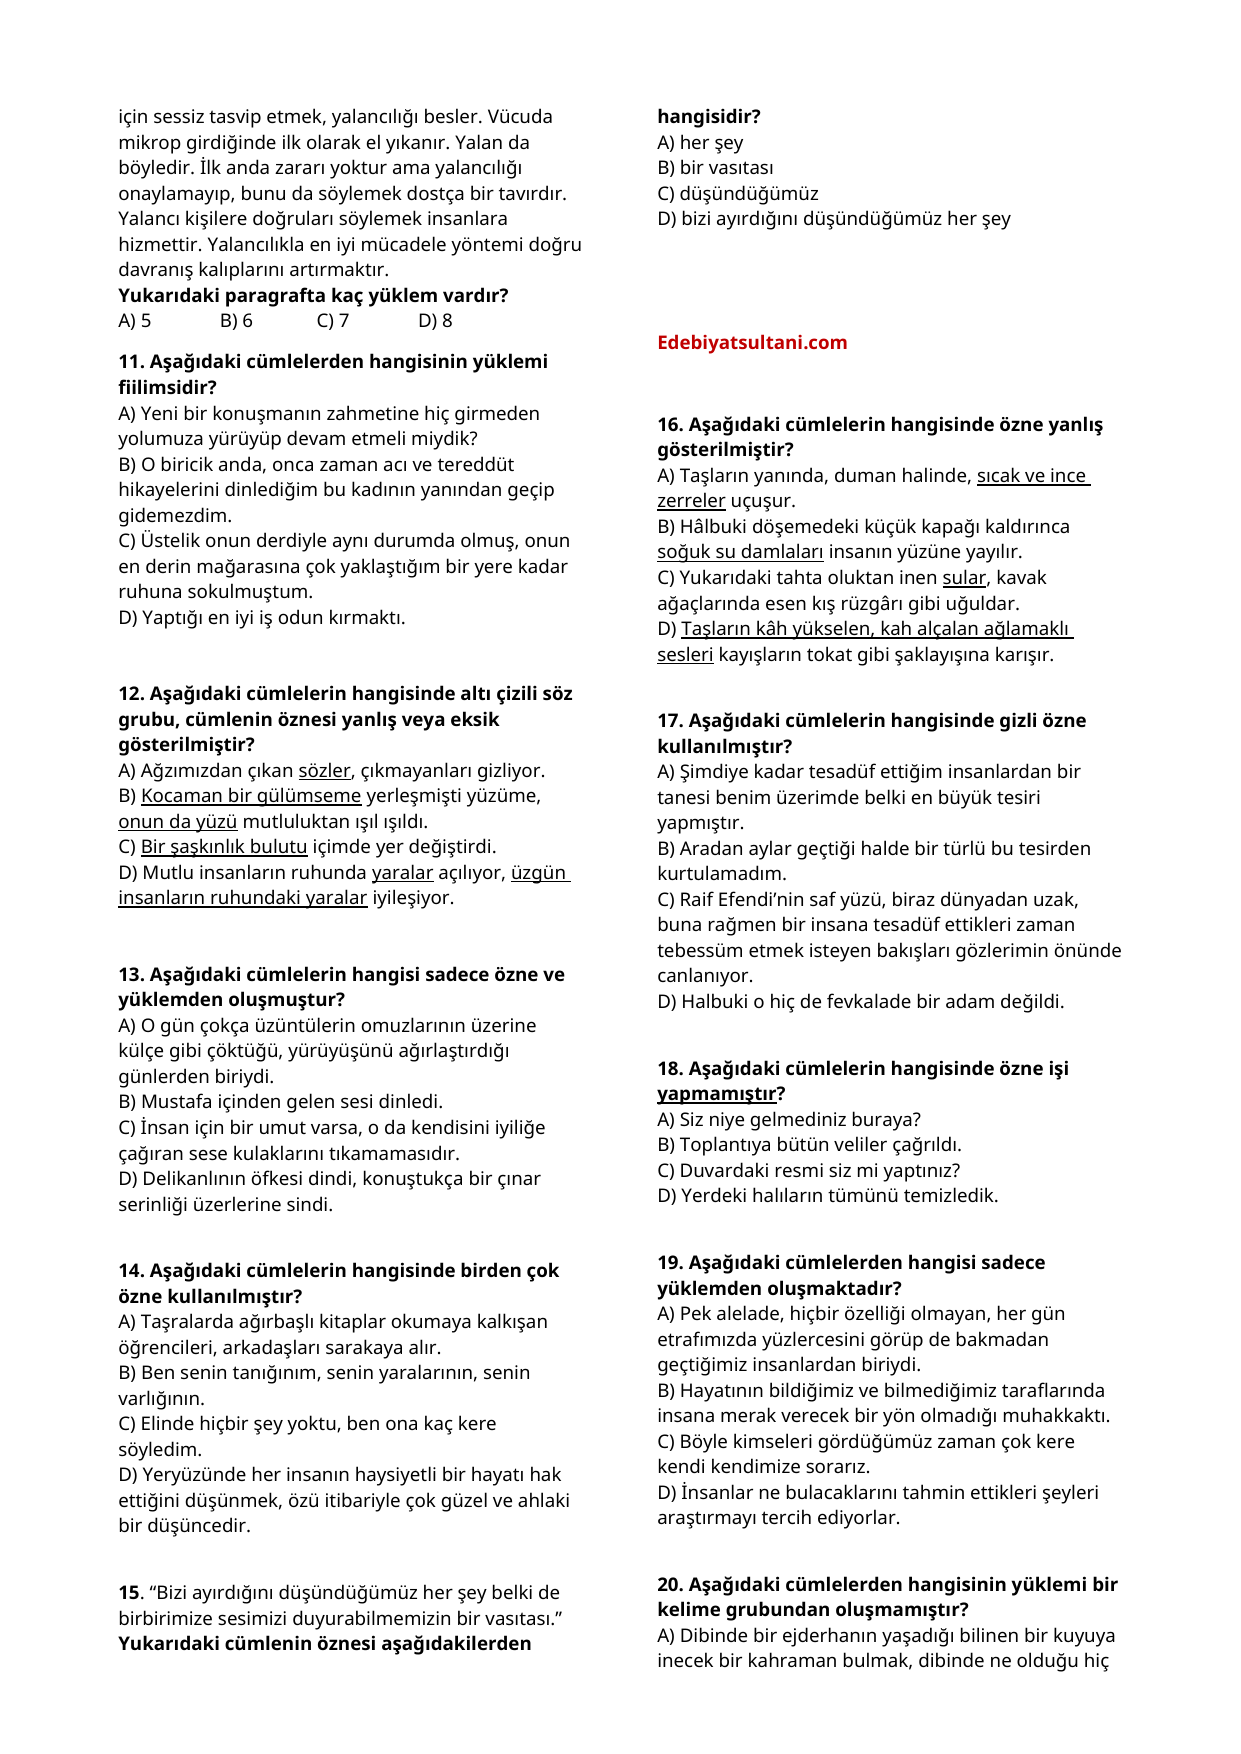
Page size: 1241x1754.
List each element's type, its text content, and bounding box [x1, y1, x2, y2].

text A) O gün çokça üzüntülerin omuzlarının üzerine külçe gibi çöktüğü, yürüyüşünü ağırlaştırdığı günlerden biriydi. B) Mustafa içinden gelen sesi dinledi. C) İnsan için bir umut varsa, o da kendisini iyiliğe çağıran sese kulaklarını tıkamamasıdır. D) Delikanlının öfkesi dindi, konuştukça bir çınar serinliği üzerlerine sindi. [118, 1012, 583, 1216]
text 17. Aşağıdaki cümlelerin hangisinde gizli özne kullanılmıştır? A) Şimdiye kadar tesadüf ettiğim insanlardan bir tanesi benim üzerimde belki en büyük tesiri yapmıştır. B) Aradan aylar geçtiği halde bir türlü bu tesirden kurtulamadım. C) Raif Efendi’nin saf yüzü, biraz dünyadan uzak, buna rağmen bir insana tesadüf ettikleri zaman tebessüm etmek isteyen bakışları gözlerimin önünde canlanıyor. D) Halbuki o hiç de fevkalade bir adam değildi. [657, 682, 1122, 1014]
text 12. Aşağıdaki cümlelerin hangisinde altı çizili söz grubu, cümlenin öznesi yanlış veya eksik gösterilmiştir? A) Ağzımızdan çıkan sözler, çıkmayanları gizliyor. B) Kocaman bir gülümseme yerleşmişti yüzüme, onun da yüzü mutluluktan ışıl ışıldı. C) Bir şaşkınlık bulutu içimde yer değiştirdi. D) Mutlu insanların ruhunda yaralar açılıyor, üzgün insanların ruhundaki yaralar iyileşiyor. [118, 655, 583, 910]
text Edebiyatsultani.com [657, 329, 1122, 354]
text 15. “Bizi ayırdığını düşündüğümüz her şey belki de birbirimize sesimizi duyurabilmemizin bir vasıtası.” Yukarıdaki cümlenin öznesi aşağıdakilerden hangisidir? A) her şey B) bir vasıtası C) düşündüğümüz D) bizi ayırdığını düşündüğümüz her şey [657, 103, 1122, 231]
text 19. Aşağıdaki cümlelerden hangisi sadece yüklemden oluşmaktadır? A) Pek alelade, hiçbir özelliği olmayan, her gün etrafımızda yüzlercesini görüp de bakmadan geçtiğimiz insanlardan biriydi. B) Hayatının bildiğimiz ve bilmediğimiz taraflarında insana merak verecek bir yön olmadığı muhakkaktı. C) Böyle kimseleri gördüğümüz zaman çok kere kendi kendimize sorarız. D) İnsanlar ne bulacaklarını tahmin ettikleri şeyleri araştırmayı tercih ediyorlar. [657, 1224, 1122, 1530]
text 14. Aşağıdaki cümlelerin hangisinde birden çok özne kullanılmıştır? A) Taşralarda ağırbaşlı kitaplar okumaya kalkışan öğrencileri, arkadaşları sarakaya alır. B) Ben senin tanığınım, senin yaralarının, senin varlığının. C) Elinde hiçbir şey yoktu, ben ona kaç kere söyledim. D) Yeryüzünde her insanın haysiyetli bir hayatı hak ettiğini düşünmek, özü itibariyle çok güzel ve ahlaki bir düşüncedir. [118, 1232, 583, 1538]
text 16. Aşağıdaki cümlelerin hangisinde özne yanlış gösterilmiştir? A) Taşların yanında, duman halinde, sıcak ve ince zerreler uçuşur. B) Hâlbuki döşemedeki küçük kapağı kaldırınca soğuk su damlaları insanın yüzüne yayılır. C) Yukarıdaki tahta oluktan inen sular, kavak ağaçlarında esen kış rüzgârı gibi uğuldar. D) Taşların kâh yükselen, kah alçalan ağlamaklı sesleri kayışların tokat gibi şaklayışına karışır. [657, 411, 1122, 666]
text 15. “Bizi ayırdığını düşündüğümüz her şey belki de birbirimize sesimizi duyurabilmemizin bir vasıtası.” Yukarıdaki cümlenin öznesi aşağıdakilerden hangisidir? A) her şey B) bir vasıtası C) düşündüğümüz D) bizi ayırdığını düşündüğümüz her şey [118, 1554, 583, 1656]
text 18. Aşağıdaki cümlelerin hangisinde özne işi yapmamıştır? A) Siz niye gelmediniz buraya? B) Toplantıya bütün veliler çağrıldı. C) Duvardaki resmi siz mi yaptınız? D) Yerdeki halıların tümünü temizledik. [657, 1029, 1122, 1208]
text 11. Aşağıdaki cümlelerden hangisinin yüklemi fiilimsidir? A) Yeni bir konuşmanın zahmetine hiç girmeden yolumuza yürüyüp devam etmeli miydik? B) O biricik anda, onca zaman acı ve tereddüt hikayelerini dinlediğim bu kadının yanından geçip gidemezdim. C) Üstelik onun derdiyle aynı durumda olmuş, onun en derin mağarasına çok yaklaştığım bir yere kadar ruhuna sokulmuştum. D) Yaptığı en iyi iş odun kırmaktı. [118, 349, 583, 629]
text 13. Aşağıdaki cümlelerin hangisi sadece özne ve yüklemden oluşmuştur? [118, 936, 583, 1012]
